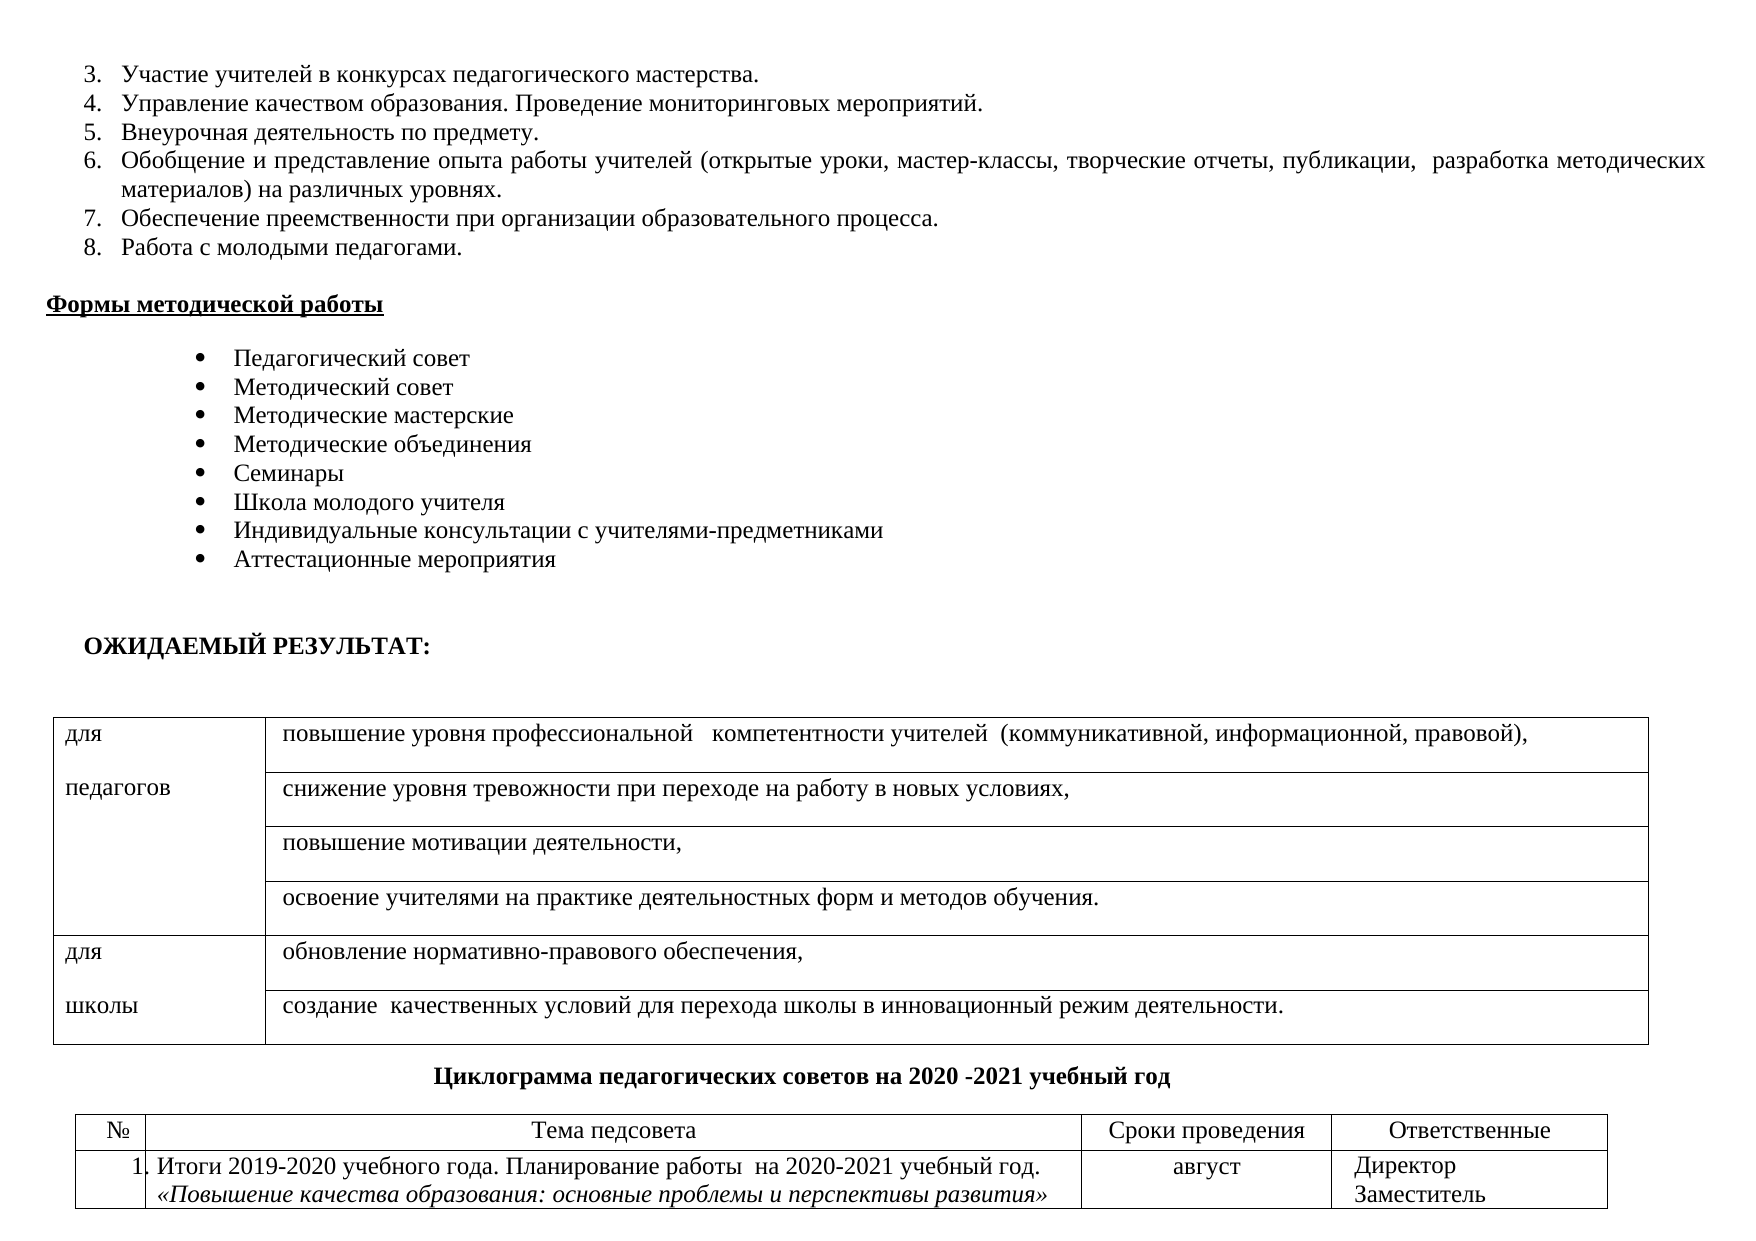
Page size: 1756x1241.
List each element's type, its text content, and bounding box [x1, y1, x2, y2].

list Работа с молодыми педагогами. [83, 232, 1707, 260]
table_header повышение уровня профессиональной компетентности учителей (коммуникативной, информационной, правовой), [266, 718, 1648, 772]
table_cell освоение учителями на практике деятельностных форм и методов обучения. [266, 882, 1648, 935]
list Индивидуальные консультации с учителями-предметниками [196, 516, 1707, 544]
table_cell для школы [54, 936, 265, 1044]
list Обобщение и представление опыта работы учителей (открытые уроки, мастер-классы, творческие отчеты, публикации, разработка методических материалов) на различных уровнях. [83, 145, 1707, 203]
table_cell обновление нормативно-правового обеспечения, [266, 936, 1648, 989]
list Управление качеством образования. Проведение мониторинговых мероприятий. [83, 88, 1707, 117]
table_cell [76, 1151, 145, 1208]
table_header Ответственные [1332, 1115, 1607, 1150]
table_cell снижение уровня тревожности при переходе на работу в новых условиях, [266, 773, 1648, 826]
list Методические мастерские [196, 401, 1707, 429]
list Участие учителей в конкурсах педагогического мастерства. [83, 59, 1707, 88]
table_header для педагогов [54, 718, 265, 935]
table_cell август [1082, 1151, 1331, 1208]
list Школа молодого учителя [196, 487, 1707, 516]
table_cell создание качественных условий для перехода школы в инновационный режим деятельности. [266, 991, 1648, 1044]
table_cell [146, 1151, 1081, 1208]
list Семинары [196, 458, 1707, 487]
list Педагогический совет [196, 343, 1707, 372]
table_header Сроки проведения [1082, 1115, 1331, 1150]
table_cell повышение мотивации деятельности, [266, 827, 1648, 881]
text ОЖИДАЕМЫЙ РЕЗУЛЬТАТ: [83, 631, 1707, 660]
list Аттестационные мероприятия [196, 544, 1707, 573]
text Формы методической работы [46, 289, 1707, 318]
list Циклограмма педагогических советов на 2020 -2021 учебный год [0, 1061, 1707, 1090]
list Обеспечение преемственности при организации образовательного процесса. [83, 203, 1707, 232]
table_header № [76, 1115, 145, 1150]
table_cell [1332, 1151, 1607, 1208]
table_header Тема педсовета [146, 1115, 1081, 1150]
list Методический совет [196, 372, 1707, 401]
list Методические объединения [196, 429, 1707, 458]
list Внеурочная деятельность по предмету. [83, 117, 1707, 145]
